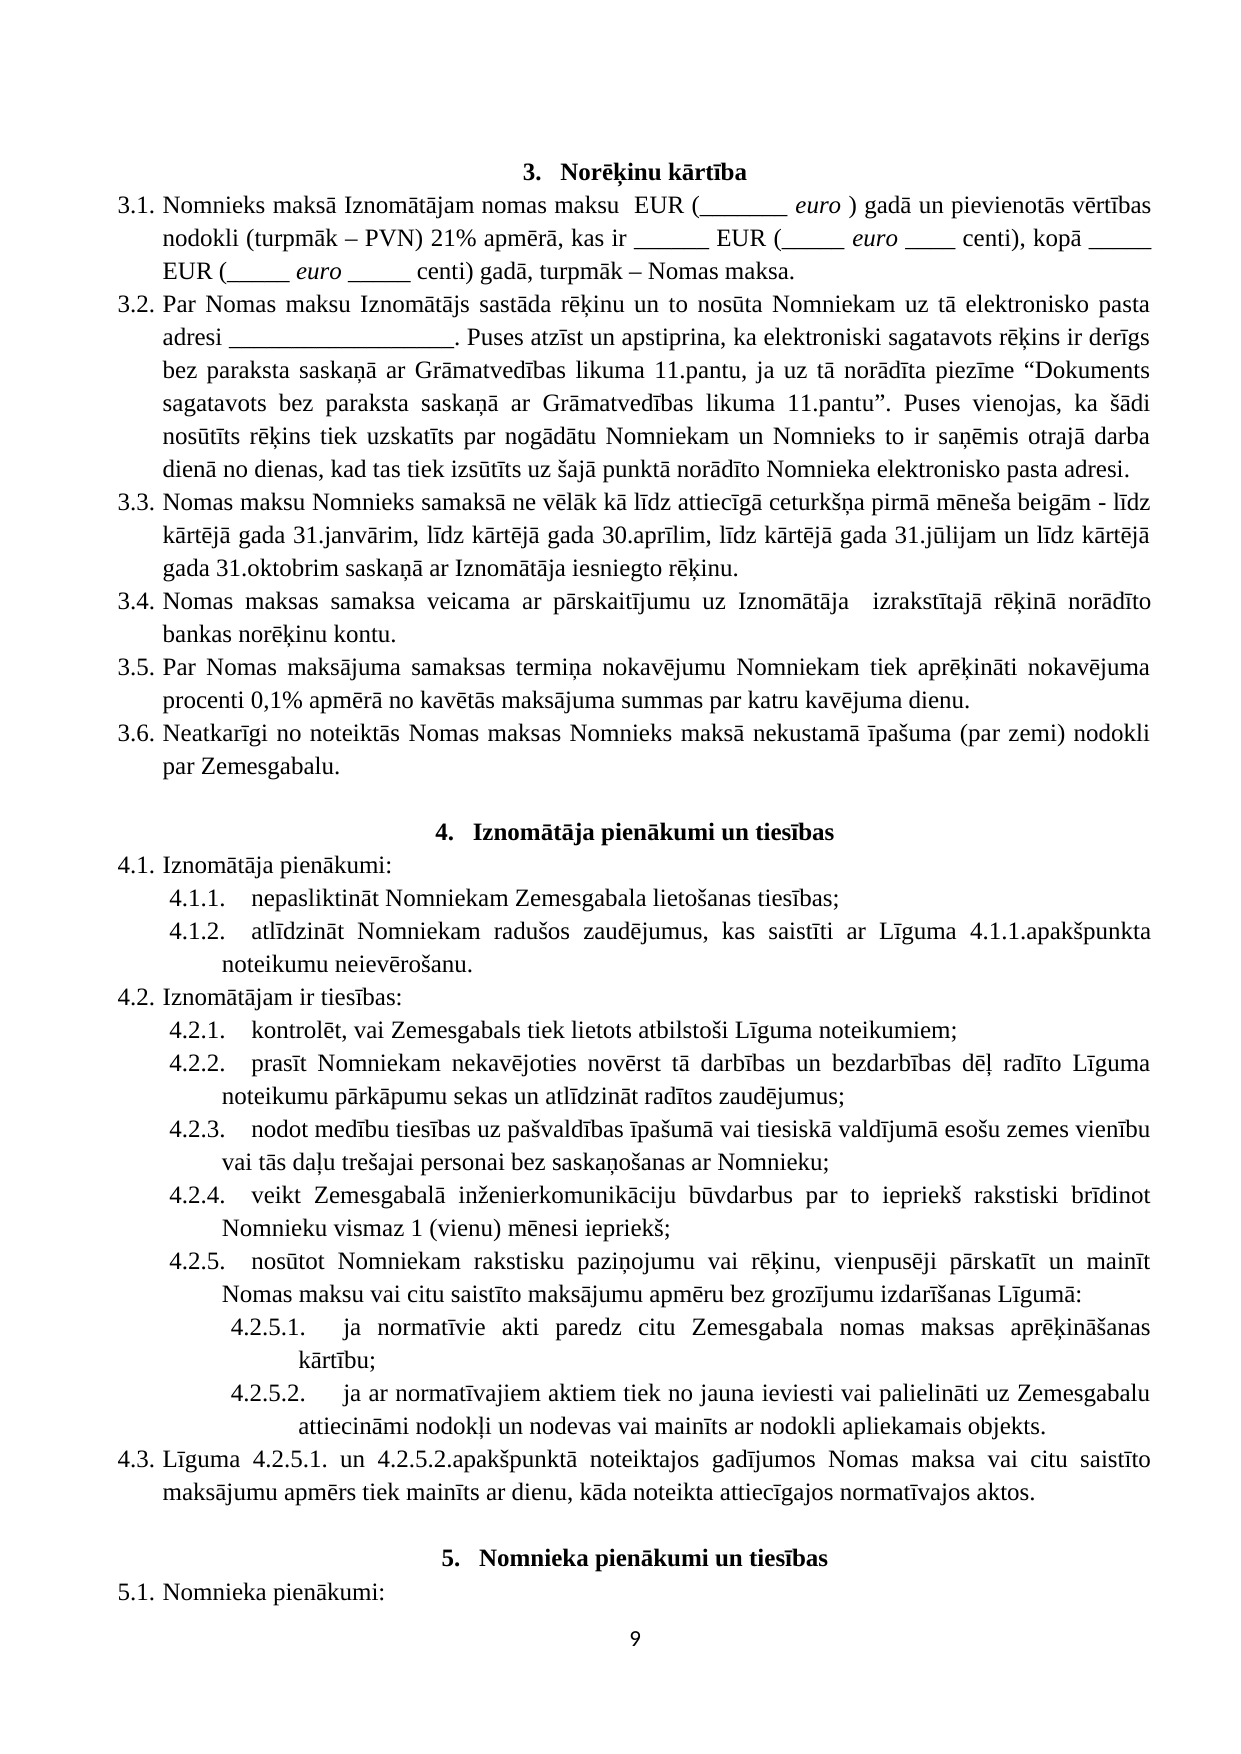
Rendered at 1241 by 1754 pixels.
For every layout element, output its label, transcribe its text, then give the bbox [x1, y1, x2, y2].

list Nomnieka pienākumi un tiesības [118, 1543, 1152, 1572]
list kontrolēt, vai Zemesgabals tiek lietots atbilstoši Līguma noteikumiem; [169, 1015, 1152, 1044]
list ja normatīvie akti paredz citu Zemesgabala nomas maksas aprēķināšanas kārtību; [231, 1312, 1152, 1374]
list Līguma 4.2.5.1. un 4.2.5.2.apakšpunktā noteiktajos gadījumos Nomas maksa vai citu saistīto maksājumu apmērs tiek mainīts ar dienu, kāda noteikta attiecīgajos normatīvajos aktos. [117, 1444, 1152, 1506]
list nodot medību tiesības uz pašvaldības īpašumā vai tiesiskā valdījumā esošu zemes vienību vai tās daļu trešajai personai bez saskaņošanas ar Nomnieku; [169, 1114, 1152, 1176]
list atlīdzināt Nomniekam radušos zaudējumus, kas saistīti ar Līguma 4.1.1.apakšpunkta noteikumu neievērošanu. [169, 916, 1152, 978]
list Nomnieka pienākumi: [117, 1577, 1152, 1605]
list Neatkarīgi no noteiktās Nomas maksas Nomnieks maksā nekustamā īpašuma (par zemi) nodokli par Zemesgabalu. [117, 718, 1152, 780]
list Norēķinu kārtība [118, 157, 1152, 185]
list nosūtot Nomniekam rakstisku paziņojumu vai rēķinu, vienpusēji pārskatīt un mainīt Nomas maksu vai citu saistīto maksājumu apmēru bez grozījumu izdarīšanas Līgumā: [169, 1246, 1152, 1308]
list Iznomātāja pienākumi un tiesības [118, 817, 1152, 846]
list Par Nomas maksājuma samaksas termiņa nokavējumu Nomniekam tiek aprēķināti nokavējuma procenti 0,1% apmērā no kavētās maksājuma summas par katru kavējuma dienu. [117, 652, 1152, 714]
list Par Nomas maksu Iznomātājs sastāda rēķinu un to nosūta Nomniekam uz tā elektronisko pasta adresi __________________. Puses atzīst un apstiprina, ka elektroniski sagatavots rēķins ir derīgs bez paraksta saskaņā ar Grāmatvedības likuma 11.pantu, ja uz tā norādīta piezīme “Dokuments sagatavots bez paraksta saskaņā ar Grāmatvedības likuma 11.pantu”. Puses vienojas, ka šādi nosūtīts rēķins tiek uzskatīts par nogādātu Nomniekam un Nomnieks to ir saņēmis otrajā darba dienā no dienas, kad tas tiek izsūtīts uz šajā punktā norādīto Nomnieka elektronisko pasta adresi. [117, 289, 1152, 483]
list nepasliktināt Nomniekam Zemesgabala lietošanas tiesības; [169, 883, 1152, 912]
list Nomnieks maksā Iznomātājam nomas maksu EUR (_______ euro ) gadā un pievienotās vērtības nodokli (turpmāk – PVN) 21% apmērā, kas ir ______ EUR (_____ euro ____ centi), kopā _____ EUR (_____ euro _____ centi) gadā, turpmāk – Nomas maksa. [117, 190, 1152, 284]
list ja ar normatīvajiem aktiem tiek no jauna ieviesti vai palielināti uz Zemesgabalu attiecināmi nodokļi un nodevas vai mainīts ar nodokli apliekamais objekts. [231, 1378, 1152, 1440]
list prasīt Nomniekam nekavējoties novērst tā darbības un bezdarbības dēļ radīto Līguma noteikumu pārkāpumu sekas un atlīdzināt radītos zaudējumus; [169, 1048, 1152, 1110]
list Nomas maksas samaksa veicama ar pārskaitījumu uz Iznomātāja izrakstītajā rēķinā norādīto bankas norēķinu kontu. [117, 586, 1152, 648]
list Iznomātājam ir tiesības: [117, 982, 1152, 1011]
list Iznomātāja pienākumi: [117, 850, 1152, 879]
list Nomas maksu Nomnieks samaksā ne vēlāk kā līdz attiecīgā ceturkšņa pirmā mēneša beigām - līdz kārtējā gada 31.janvārim, līdz kārtējā gada 30.aprīlim, līdz kārtējā gada 31.jūlijam un līdz kārtējā gada 31.oktobrim saskaņā ar Iznomātāja iesniegto rēķinu. [117, 487, 1152, 582]
list veikt Zemesgabalā inženierkomunikāciju būvdarbus par to iepriekš rakstiski brīdinot Nomnieku vismaz 1 (vienu) mēnesi iepriekš; [169, 1180, 1152, 1242]
